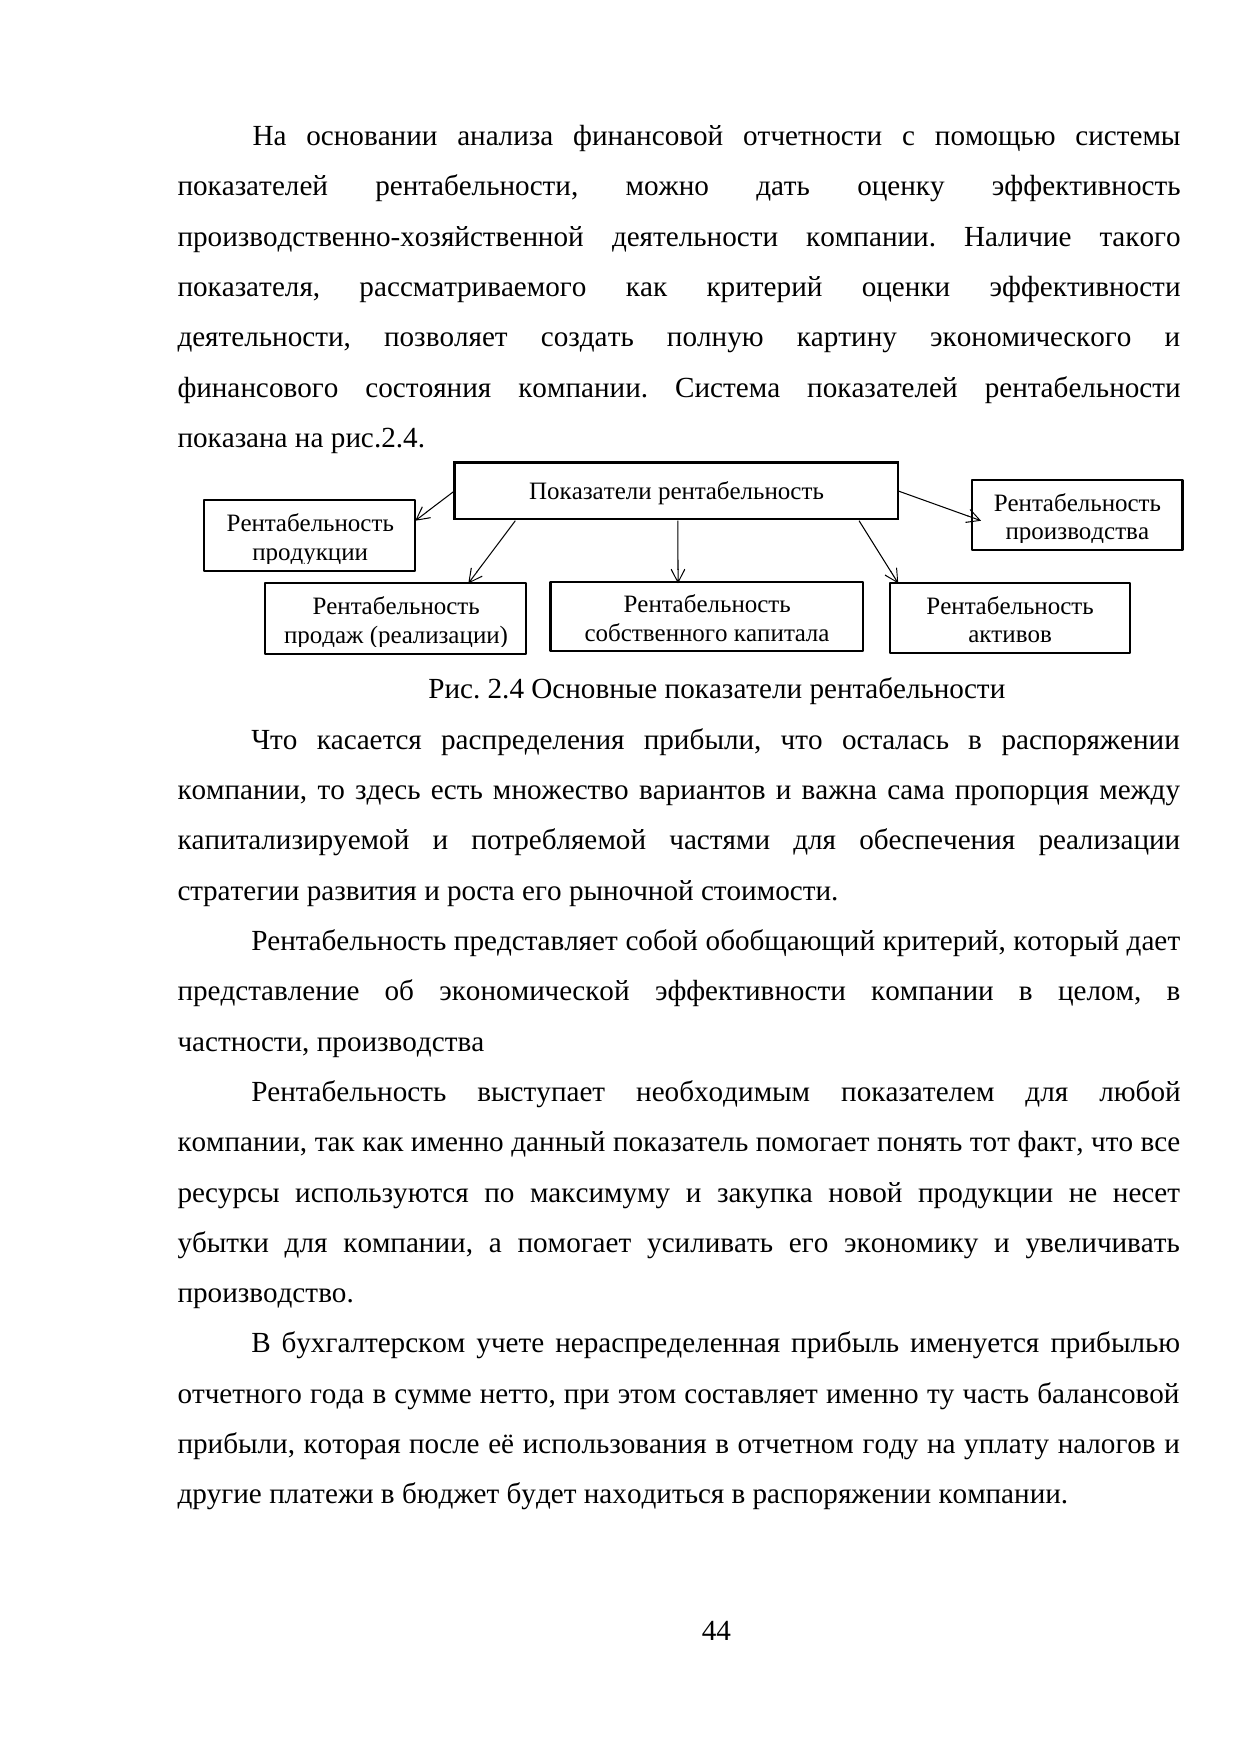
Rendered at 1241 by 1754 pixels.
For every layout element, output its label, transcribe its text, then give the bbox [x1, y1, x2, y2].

text В бухгалтерском учете нераспределенная прибыль именуется прибылью отчетного года в сумме нетто, при этом составляет именно ту часть балансовой прибыли, которая после её использования в отчетном году на уплату налогов и другие платежи в бюджет будет находиться в распоряжении компании. [177, 1326, 1181, 1510]
text Рентабельность представляет собой обобщающий критерий, который дает представление об экономической эффективности компании в целом, в частности, производства [177, 923, 1181, 1057]
text Рентабельность выступает необходимым показателем для любой компании, так как именно данный показатель помогает понять тот факт, что все ресурсы используются по максимуму и закупка новой продукции не несет убытки для компании, а помогает усиливать его экономику и увеличивать производство. [177, 1074, 1181, 1309]
text Что касается распределения прибыли, что осталась в распоряжении компании, то здесь есть множество вариантов и важна сама пропорция между капитализируемой и потребляемой частями для обеспечения реализации стратегии развития и роста его рыночной стоимости. [177, 722, 1181, 906]
text Рис. 2.4 Основные показатели рентабельности [177, 672, 1181, 705]
text На основании анализа финансовой отчетности с помощью системы показателей рентабельности, можно дать оценку эффективность производственно-хозяйственной деятельности компании. Наличие такого показателя, рассматриваемого как критерий оценки эффективности деятельности, позволяет создать полную картину экономического и финансового состояния компании. Система показателей рентабельности показана на рис.2.4. [177, 118, 1181, 453]
